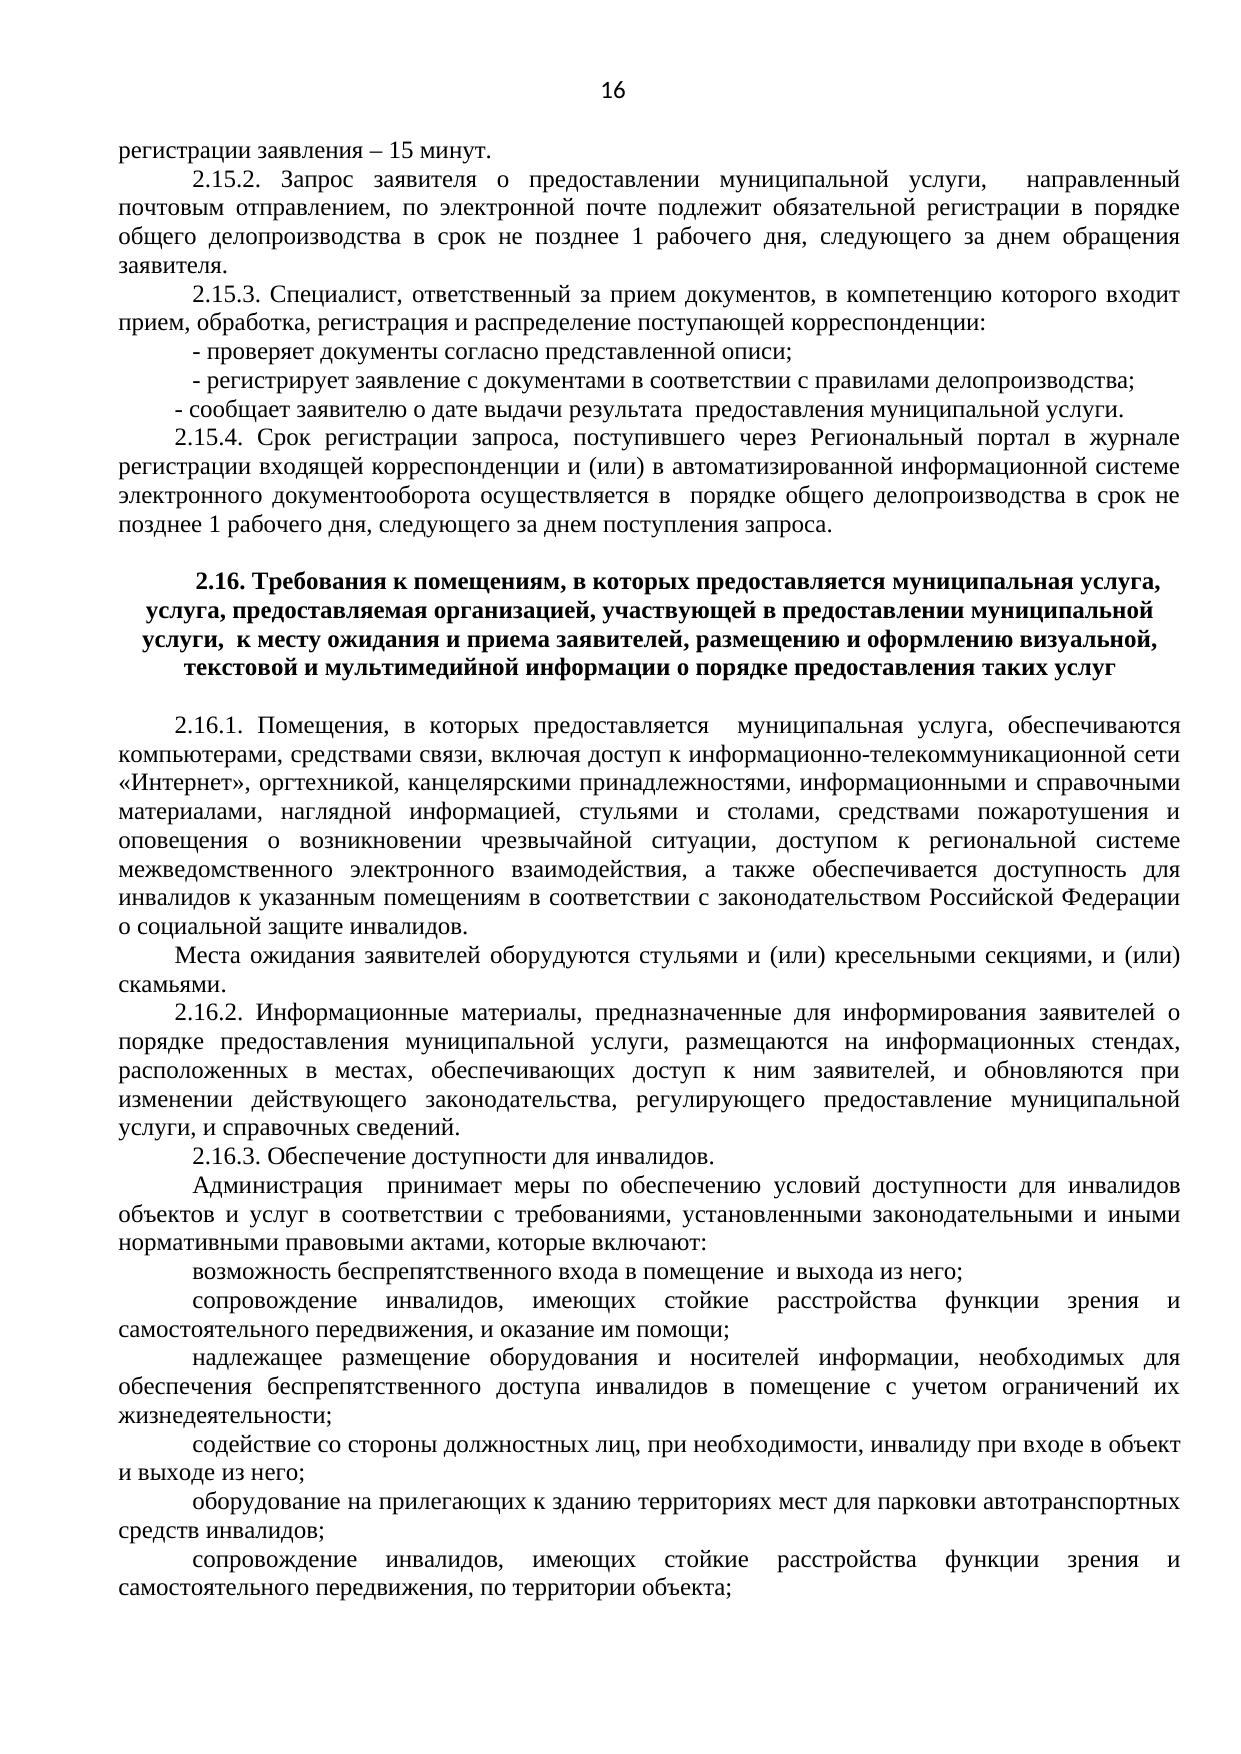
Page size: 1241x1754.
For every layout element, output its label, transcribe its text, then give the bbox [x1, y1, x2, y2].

text - сообщает заявителю о дате выдачи результата предоставления муниципальной услуги. [118, 394, 1181, 422]
text сопровождение инвалидов, имеющих стойкие расстройства функции зрения и самостоятельного передвижения, по территории объекта; [118, 1544, 1181, 1601]
text сопровождение инвалидов, имеющих стойкие расстройства функции зрения и самостоятельного передвижения, и оказание им помощи; [118, 1285, 1181, 1342]
text 2.16.3. Обеспечение доступности для инвалидов. [118, 1141, 1181, 1170]
text Администрация принимает меры по обеспечению условий доступности для инвалидов объектов и услуг в соответствии с требованиями, установленными законодательными и иными нормативными правовыми актами, которые включают: [118, 1170, 1181, 1256]
text - регистрирует заявление с документами в соответствии с правилами делопроизводства; [118, 365, 1181, 394]
text 2.16.1. Помещения, в которых предоставляется муниципальная услуга, обеспечиваются компьютерами, средствами связи, включая доступ к информационно-телекоммуникационной сети «Интернет», оргтехникой, канцелярскими принадлежностями, информационными и справочными материалами, наглядной информацией, стульями и столами, средствами пожаротушения и оповещения о возникновении чрезвычайной ситуации, доступом к региональной системе межведомственного электронного взаимодействия, а также обеспечивается доступность для инвалидов к указанным помещениям в соответствии с законодательством Российской Федерации о социальной защите инвалидов. [118, 710, 1181, 940]
text - проверяет документы согласно представленной описи; [118, 336, 1181, 365]
text оборудование на прилегающих к зданию территориях мест для парковки автотранспортных средств инвалидов; [118, 1486, 1181, 1544]
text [118, 135, 1181, 164]
text Места ожидания заявителей оборудуются стульями и (или) кресельными секциями, и (или) скамьями. [118, 940, 1181, 997]
text 2.16.2. Информационные материалы, предназначенные для информирования заявителей о порядке предоставления муниципальной услуги, размещаются на информационных стендах, расположенных в местах, обеспечивающих доступ к ним заявителей, и обновляются при изменении действующего законодательства, регулирующего предоставление муниципальной услуги, и справочных сведений. [118, 997, 1181, 1141]
text 2.15.3. Специалист, ответственный за прием документов, в компетенцию которого входит прием, обработка, регистрация и распределение поступающей корреспонденции: [118, 279, 1181, 336]
text 2.16. Требования к помещениям, в которых предоставляется муниципальная услуга, услуга, предоставляемая организацией, участвующей в предоставлении муниципальной услуги, к месту ожидания и приема заявителей, размещению и оформлению визуальной, текстовой и мультимедийной информации о порядке предоставления таких услуг [118, 566, 1181, 681]
text содействие со стороны должностных лиц, при необходимости, инвалиду при входе в объект и выходе из него; [118, 1429, 1181, 1486]
text возможность беспрепятственного входа в помещение и выхода из него; [118, 1256, 1181, 1285]
text 2.15.2. Запрос заявителя о предоставлении муниципальной услуги, направленный почтовым отправлением, по электронной почте подлежит обязательной регистрации в порядке общего делопроизводства в срок не позднее 1 рабочего дня, следующего за днем обращения заявителя. [118, 164, 1181, 279]
text надлежащее размещение оборудования и носителей информации, необходимых для обеспечения беспрепятственного доступа инвалидов в помещение с учетом ограничений их жизнедеятельности; [118, 1342, 1181, 1429]
text 2.15.4. Срок регистрации запроса, поступившего через Региональный портал в журнале регистрации входящей корреспонденции и (или) в автоматизированной информационной системе электронного документооборота осуществляется в порядке общего делопроизводства в срок не позднее 1 рабочего дня, следующего за днем поступления запроса. [118, 422, 1181, 537]
